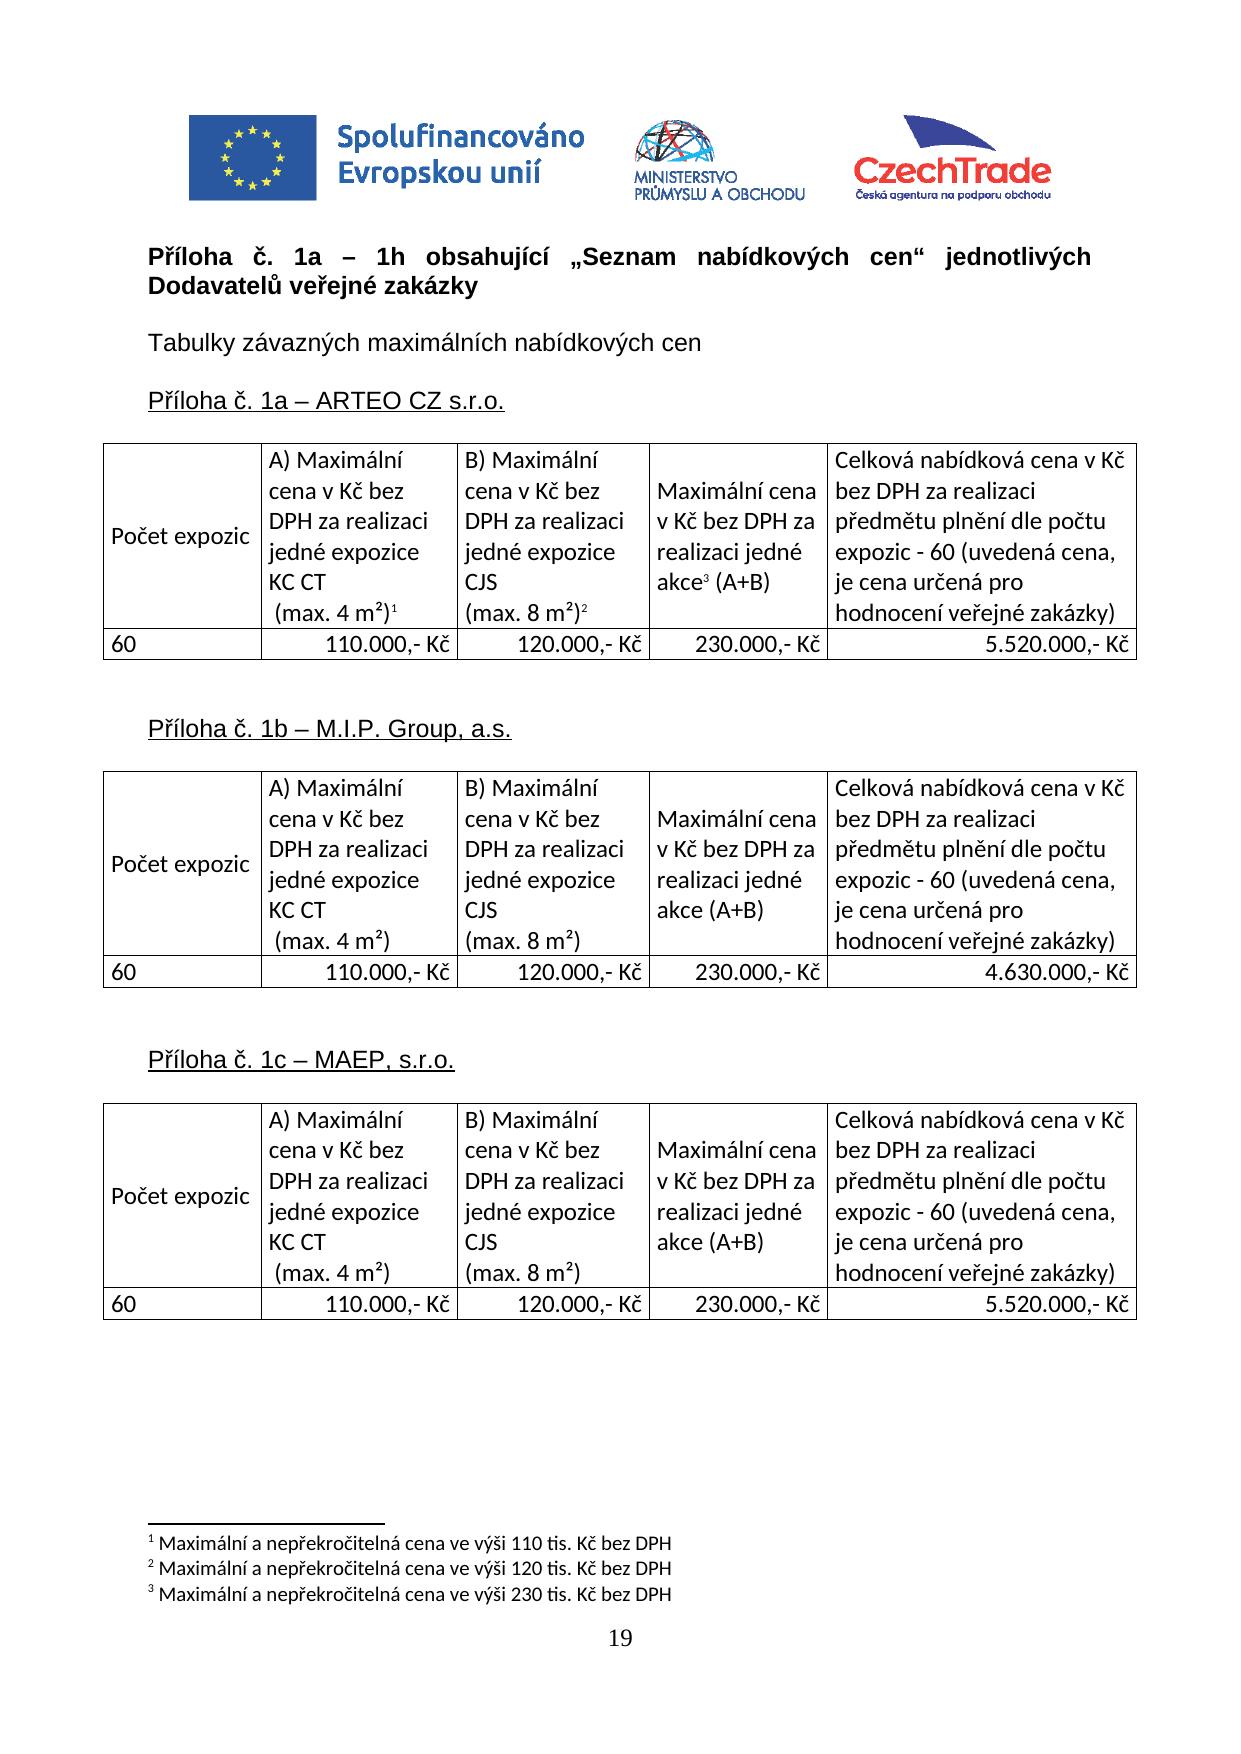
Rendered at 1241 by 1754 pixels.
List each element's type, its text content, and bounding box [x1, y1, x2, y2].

text Tabulky závazných maximálních nabídkových cen [148, 328, 1093, 357]
table_header Počet expozic [104, 772, 261, 955]
table_cell 120.000,- Kč [458, 629, 649, 659]
table_cell 5.520.000,- Kč [828, 1288, 1136, 1319]
table_header Počet expozic [104, 444, 261, 627]
text Příloha č. 1a – ARTEO CZ s.r.o. [148, 386, 1093, 414]
table_cell 230.000,- Kč [650, 956, 827, 987]
table_cell 110.000,- Kč [262, 1288, 457, 1319]
table_header B) Maximální cena v Kč bez DPH za realizaci jedné expozice CJS (max. 8 m²) [458, 444, 649, 627]
table_header Maximální cena v Kč bez DPH za realizaci jedné akce (A+B) [650, 772, 827, 955]
table_cell 60 [104, 956, 261, 987]
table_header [458, 1104, 649, 1287]
table_cell 5.520.000,- Kč [828, 629, 1136, 659]
table_header Maximální cena v Kč bez DPH za realizaci jedné akce (A+B) [650, 444, 827, 627]
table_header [828, 1104, 1136, 1287]
text Příloha č. 1b – M.I.P. Group, a.s. [148, 714, 1093, 742]
table_cell 4.630.000,- Kč [828, 956, 1136, 987]
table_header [262, 1104, 457, 1287]
table_cell 110.000,- Kč [262, 629, 457, 659]
table_header Počet expozic [104, 1104, 261, 1287]
table_cell 230.000,- Kč [650, 629, 827, 659]
table_header Celková nabídková cena v Kč bez DPH za realizaci předmětu plnění dle počtu expozic - 60 (uvedená cena, je cena určená pro hodnocení veřejné zakázky) [828, 444, 1136, 627]
table_cell 120.000,- Kč [458, 1288, 649, 1319]
table_cell 60 [104, 629, 261, 659]
text Příloha č. 1a – 1h obsahující „Seznam nabídkových cen“ jednotlivých Dodavatelů veřejné zakázky [148, 242, 1093, 299]
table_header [650, 1104, 827, 1287]
table_header B) Maximální cena v Kč bez DPH za realizaci jedné expozice CJS (max. 8 m²) [458, 772, 649, 955]
table_header A) Maximální cena v Kč bez DPH za realizaci jedné expozice KC CT (max. 4 m²) [262, 772, 457, 955]
text Příloha č. 1c – MAEP, s.r.o. [148, 1046, 1093, 1074]
table_cell 60 [104, 1288, 261, 1319]
table_cell 230.000,- Kč [650, 1288, 827, 1319]
table_cell 120.000,- Kč [458, 956, 649, 987]
table_cell 110.000,- Kč [262, 956, 457, 987]
table_header A) Maximální cena v Kč bez DPH za realizaci jedné expozice KC CT (max. 4 m²) [262, 444, 457, 627]
table_header Celková nabídková cena v Kč bez DPH za realizaci předmětu plnění dle počtu expozic - 60 (uvedená cena, je cena určená pro hodnocení veřejné zakázky) [828, 772, 1136, 955]
